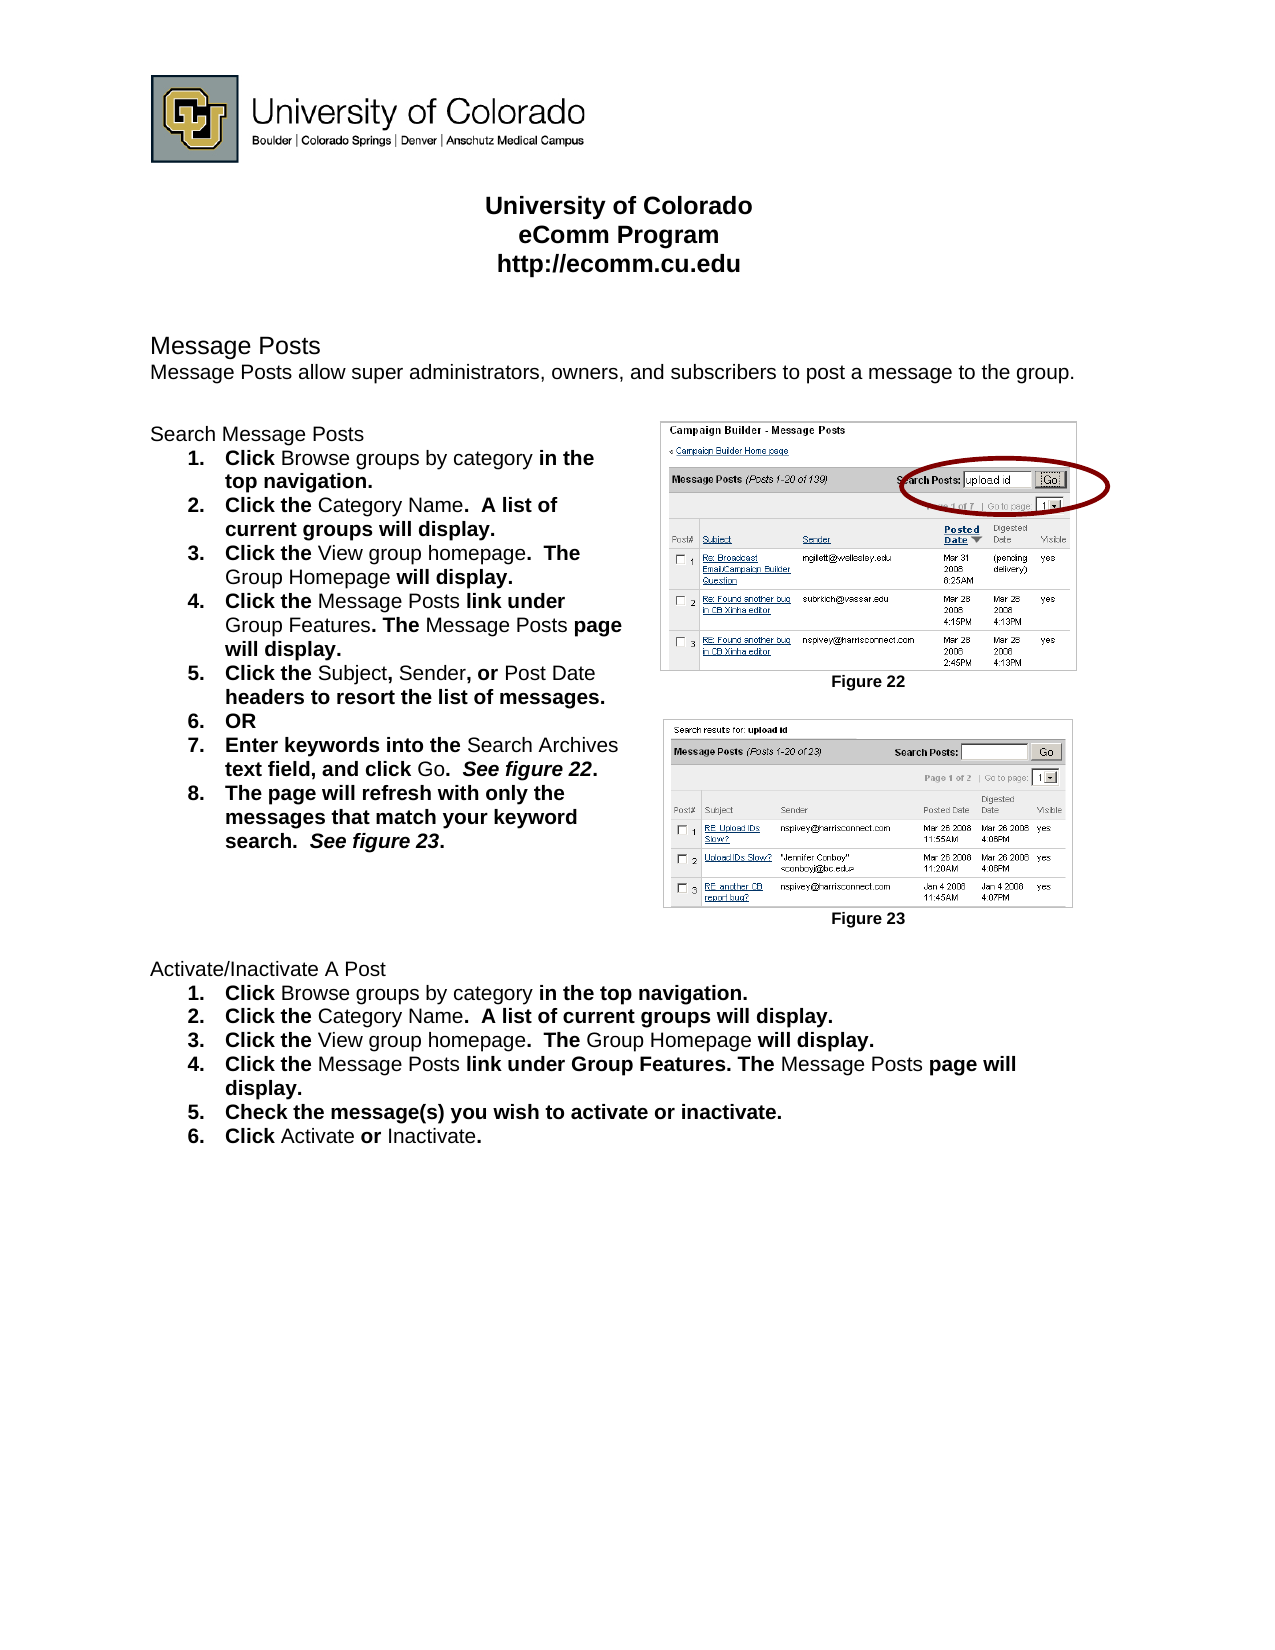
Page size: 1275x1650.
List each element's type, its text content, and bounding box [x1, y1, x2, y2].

picture [664, 720, 1072, 907]
list Click the View group homepage. The Group Homepage will display. [187, 1028, 1087, 1052]
picture [150, 75, 585, 163]
list Click the Category Name. A list of current groups will display. [187, 1004, 1087, 1028]
subtitle Message Posts Message Posts allow super administrators, owners, and subscribers to post a message to the group. [150, 331, 1087, 415]
list Click the Message Posts link under Group Features. The Message Posts page will display. [187, 1052, 1087, 1100]
table_header Figure 22 Figure 23 [638, 421, 1099, 928]
list Check the message(s) you wish to activate or inactivate. [187, 1100, 1087, 1124]
picture [661, 423, 1076, 670]
list Click Browse groups by category in the top navigation. [187, 980, 1087, 1004]
picture [905, 461, 1076, 512]
text Activate/Inactivate A Post [150, 956, 1087, 980]
list Click Activate or Inactivate. [187, 1124, 1087, 1148]
table_header Search Message Posts Click Browse groups by category in the top navigation. Click the Category Name. A list of current groups will display. Click the View group homepage. The Group Homepage will display. Click the Message Posts link under Group Features. The Message Posts page will display. Click the Subject, Sender, or Post Date headers to resort the list of messages. OR Enter keywords into the Search Archives text field, and click Go. See figure 22. The page will refresh with only the messages that match your keyword search. See figure 23. [139, 421, 637, 928]
